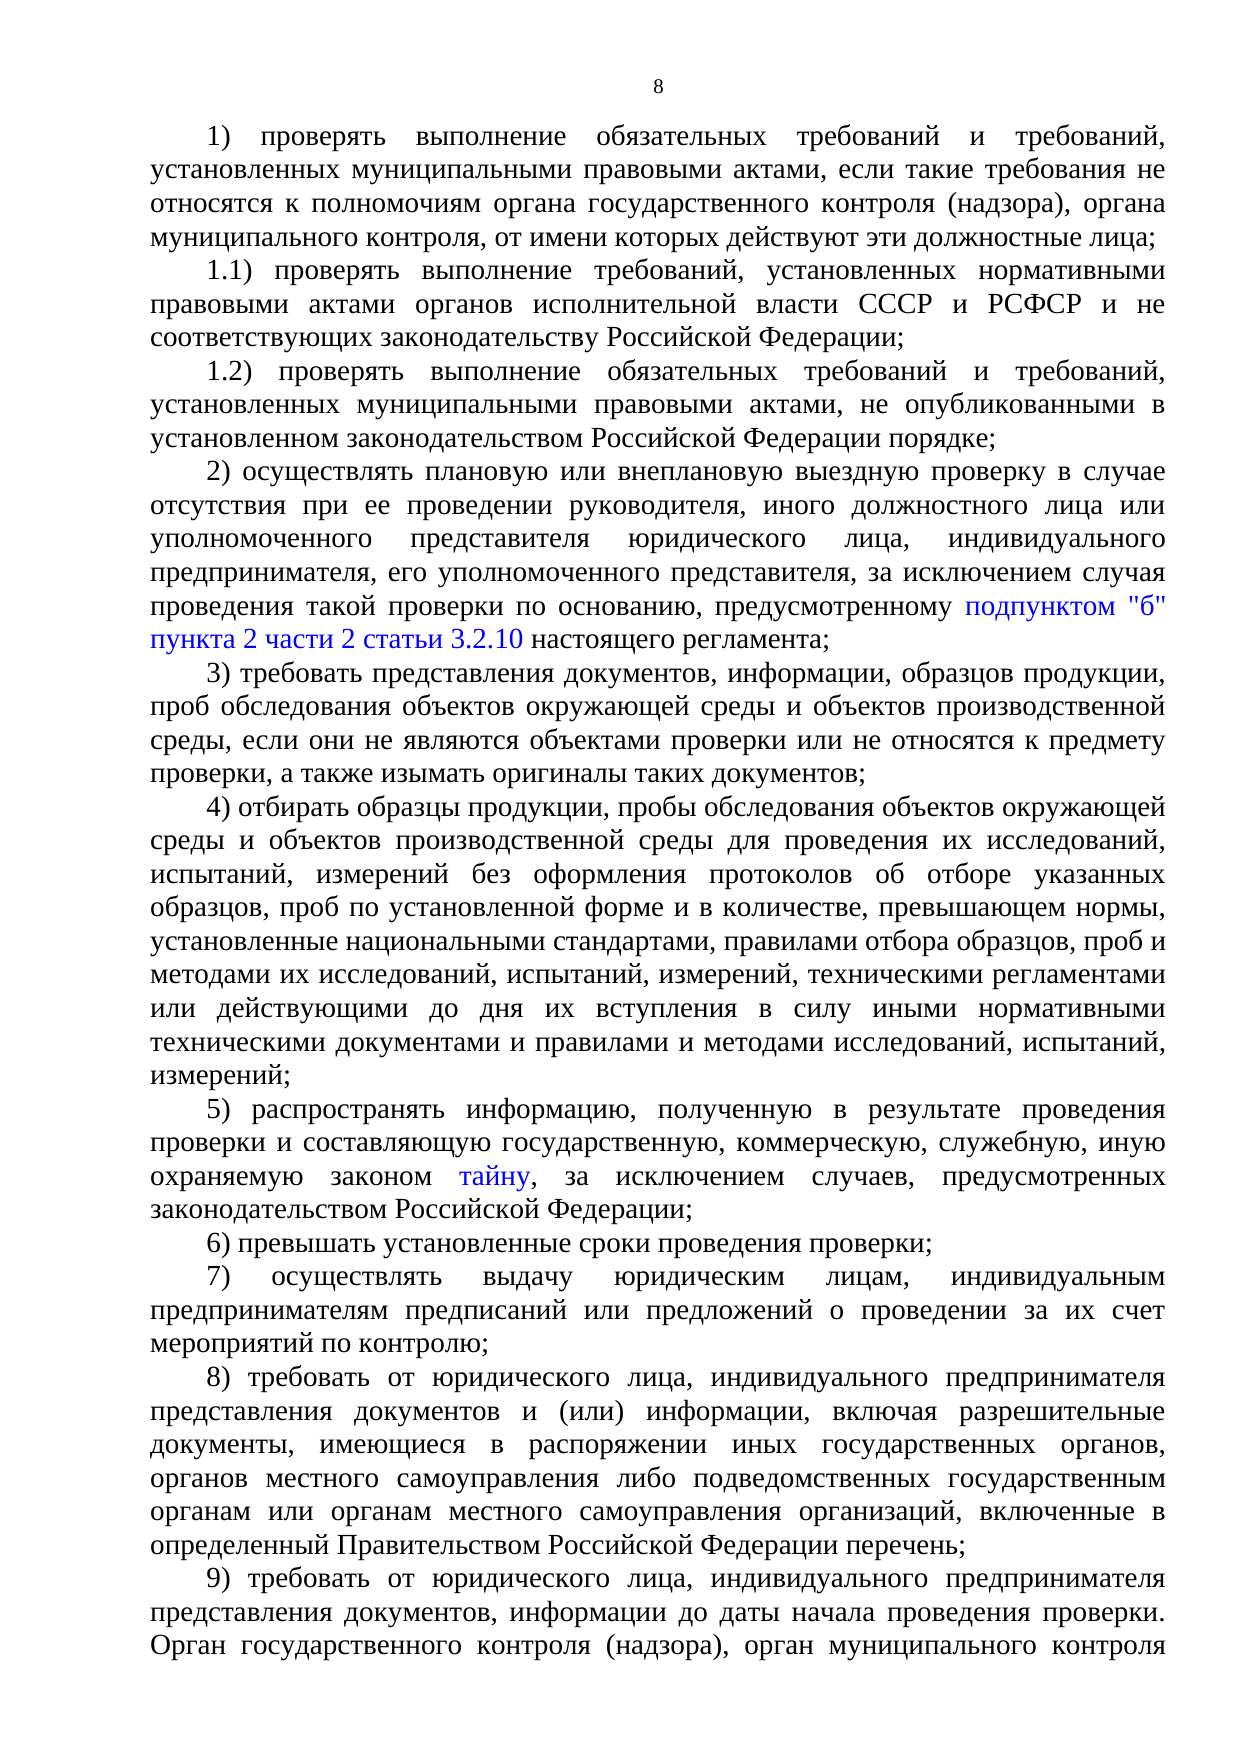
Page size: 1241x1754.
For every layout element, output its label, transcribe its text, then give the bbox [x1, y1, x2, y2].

text 2) осуществлять плановую или внеплановую выездную проверку в случае отсутствия при ее проведении руководителя, иного должностного лица или уполномоченного представителя юридического лица, индивидуального предпринимателя, его уполномоченного представителя, за исключением случая проведения такой проверки по основанию, предусмотренному подпунктом "б" пункта 2 части 2 статьи 3.2.10 настоящего регламента; [150, 453, 1167, 655]
text 5) распространять информацию, полученную в результате проведения проверки и составляющую государственную, коммерческую, служебную, иную охраняемую законом тайну, за исключением случаев, предусмотренных законодательством Российской Федерации; [150, 1091, 1167, 1225]
text 6) превышать установленные сроки проведения проверки; [150, 1225, 1167, 1258]
text 1) проверять выполнение обязательных требований и требований, установленных муниципальными правовыми актами, если такие требования не относятся к полномочиям органа государственного контроля (надзора), органа муниципального контроля, от имени которых действуют эти должностные лица; [150, 118, 1167, 252]
text 8) требовать от юридического лица, индивидуального предпринимателя представления документов и (или) информации, включая разрешительные документы, имеющиеся в распоряжении иных государственных органов, органов местного самоуправления либо подведомственных государственным органам или органам местного самоуправления организаций, включенные в определенный Правительством Российской Федерации перечень; [150, 1359, 1167, 1560]
text 7) осуществлять выдачу юридическим лицам, индивидуальным предпринимателям предписаний или предложений о проведении за их счет мероприятий по контролю; [150, 1258, 1167, 1359]
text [150, 1560, 1167, 1661]
text 1.2) проверять выполнение обязательных требований и требований, установленных муниципальными правовыми актами, не опубликованными в установленном законодательством Российской Федерации порядке; [150, 353, 1167, 453]
text 4) отбирать образцы продукции, пробы обследования объектов окружающей среды и объектов производственной среды для проведения их исследований, испытаний, измерений без оформления протоколов об отборе указанных образцов, проб по установленной форме и в количестве, превышающем нормы, установленные национальными стандартами, правилами отбора образцов, проб и методами их исследований, испытаний, измерений, техническими регламентами или действующими до дня их вступления в силу иными нормативными техническими документами и правилами и методами исследований, испытаний, измерений; [150, 789, 1167, 1091]
text 1.1) проверять выполнение требований, установленных нормативными правовыми актами органов исполнительной власти СССР и РСФСР и не соответствующих законодательству Российской Федерации; [150, 252, 1167, 353]
text 3) требовать представления документов, информации, образцов продукции, проб обследования объектов окружающей среды и объектов производственной среды, если они не являются объектами проверки или не относятся к предмету проверки, а также изымать оригиналы таких документов; [150, 655, 1167, 789]
